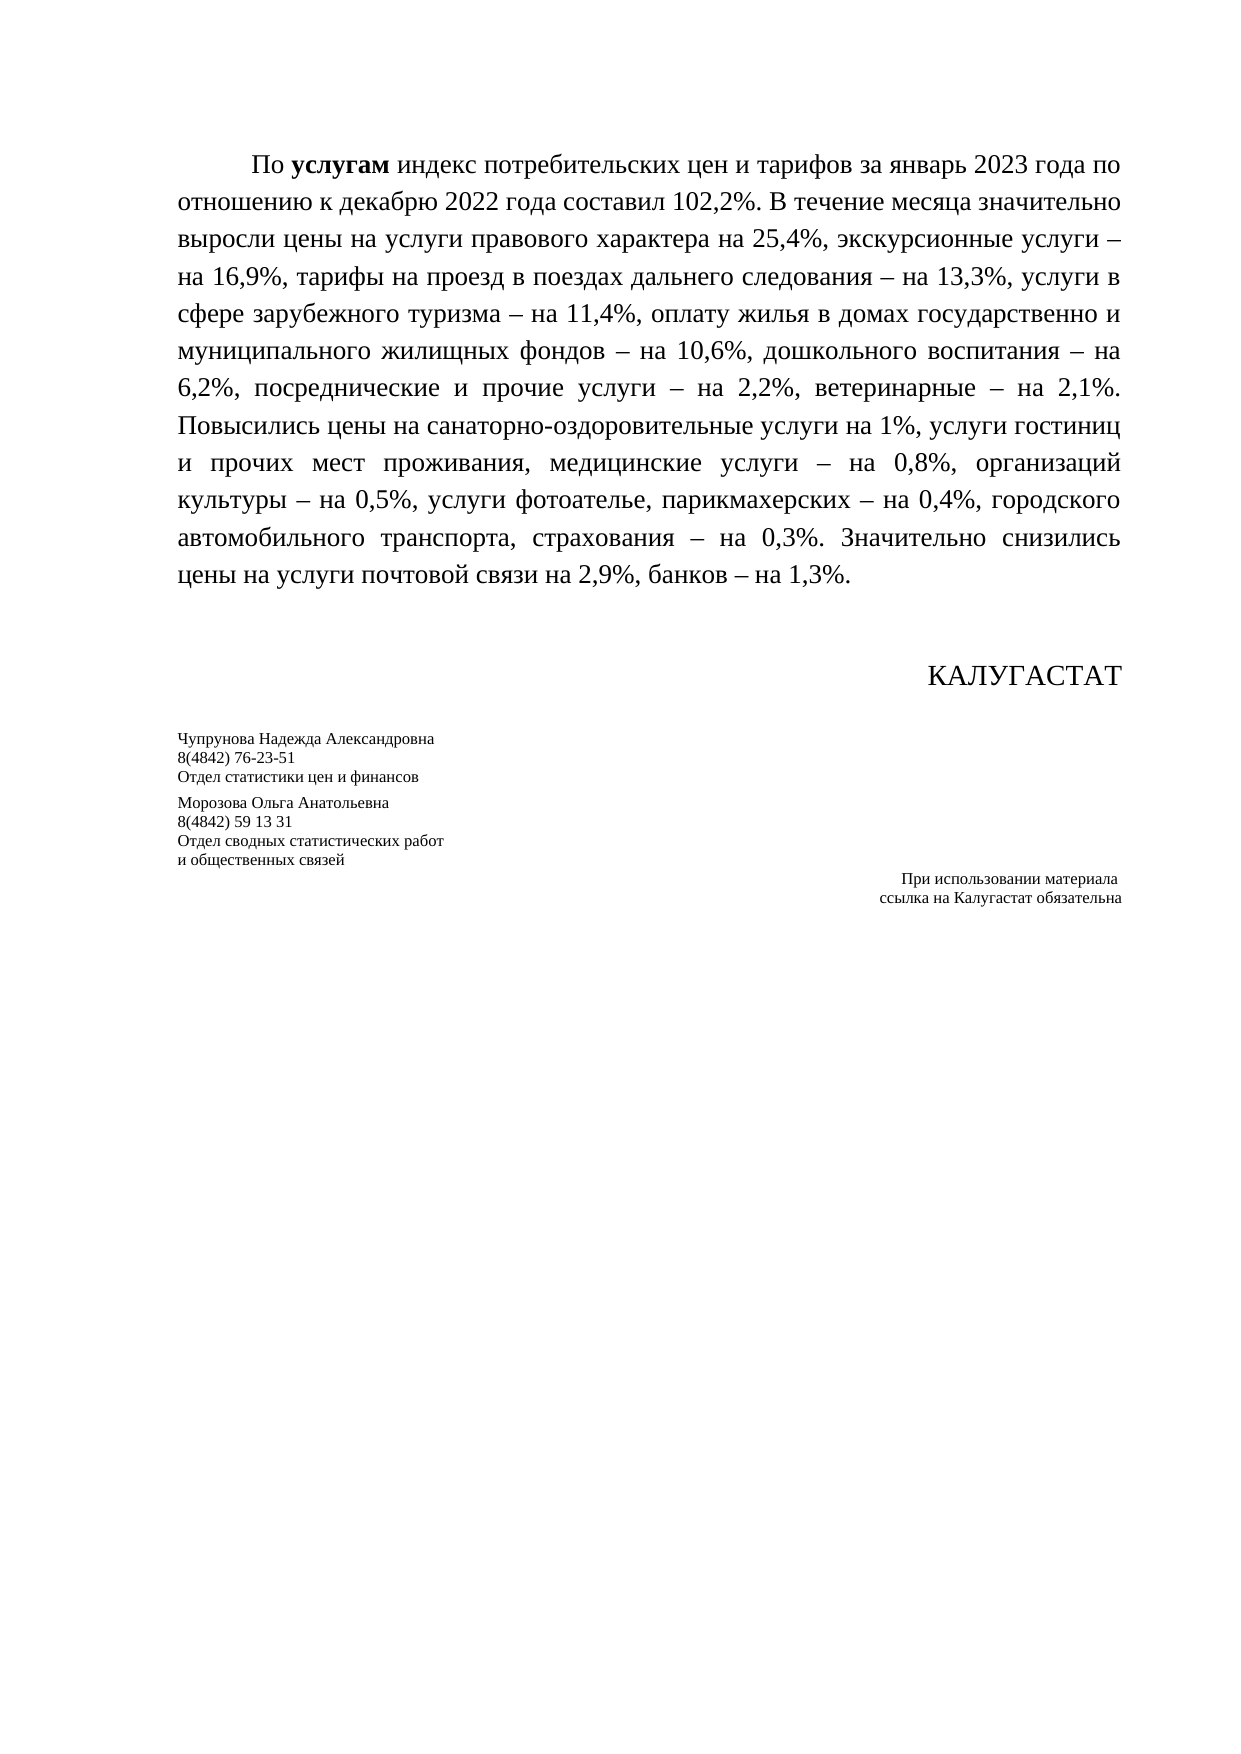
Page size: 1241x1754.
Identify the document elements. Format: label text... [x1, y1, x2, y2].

text Чупрунова Надежда Александровна [177, 729, 1122, 748]
text 8(4842) 59 13 31 [177, 812, 1122, 831]
text При использовании материала ссылка на Калугастат обязательна [177, 869, 1122, 907]
text Отдел статистики цен и финансов [177, 767, 1122, 786]
text Отдел сводных статистических работ и общественных связей [177, 831, 1122, 869]
text КАЛУГАСТАТ [177, 658, 1122, 691]
text 8(4842) 76-23-51 [177, 748, 1122, 767]
text Морозова Ольга Анатольевна [177, 792, 1122, 812]
text По услугам индекс потребительских цен и тарифов за январь 2023 года по отношению к декабрю 2022 года составил 102,2%. В течение месяца значительно выросли цены на услуги правового характера на 25,4%, экскурсионные услуги – на 16,9%, тарифы на проезд в поездах дальнего следования – на 13,3%, услуги в сфере зарубежного туризма – на 11,4%, оплату жилья в домах государственно и муниципального жилищных фондов – на 10,6%, дошкольного воспитания – на 6,2%, посреднические и прочие услуги – на 2,2%, ветеринарные – на 2,1%. Повысились цены на санаторно-оздоровительные услуги на 1%, услуги гостиниц и прочих мест проживания, медицинские услуги – на 0,8%, организаций культуры – на 0,5%, услуги фотоателье, парикмахерских – на 0,4%, городского автомобильного транспорта, страхования – на 0,3%. Значительно снизились цены на услуги почтовой связи на 2,9%, банков – на 1,3%. [177, 148, 1122, 589]
